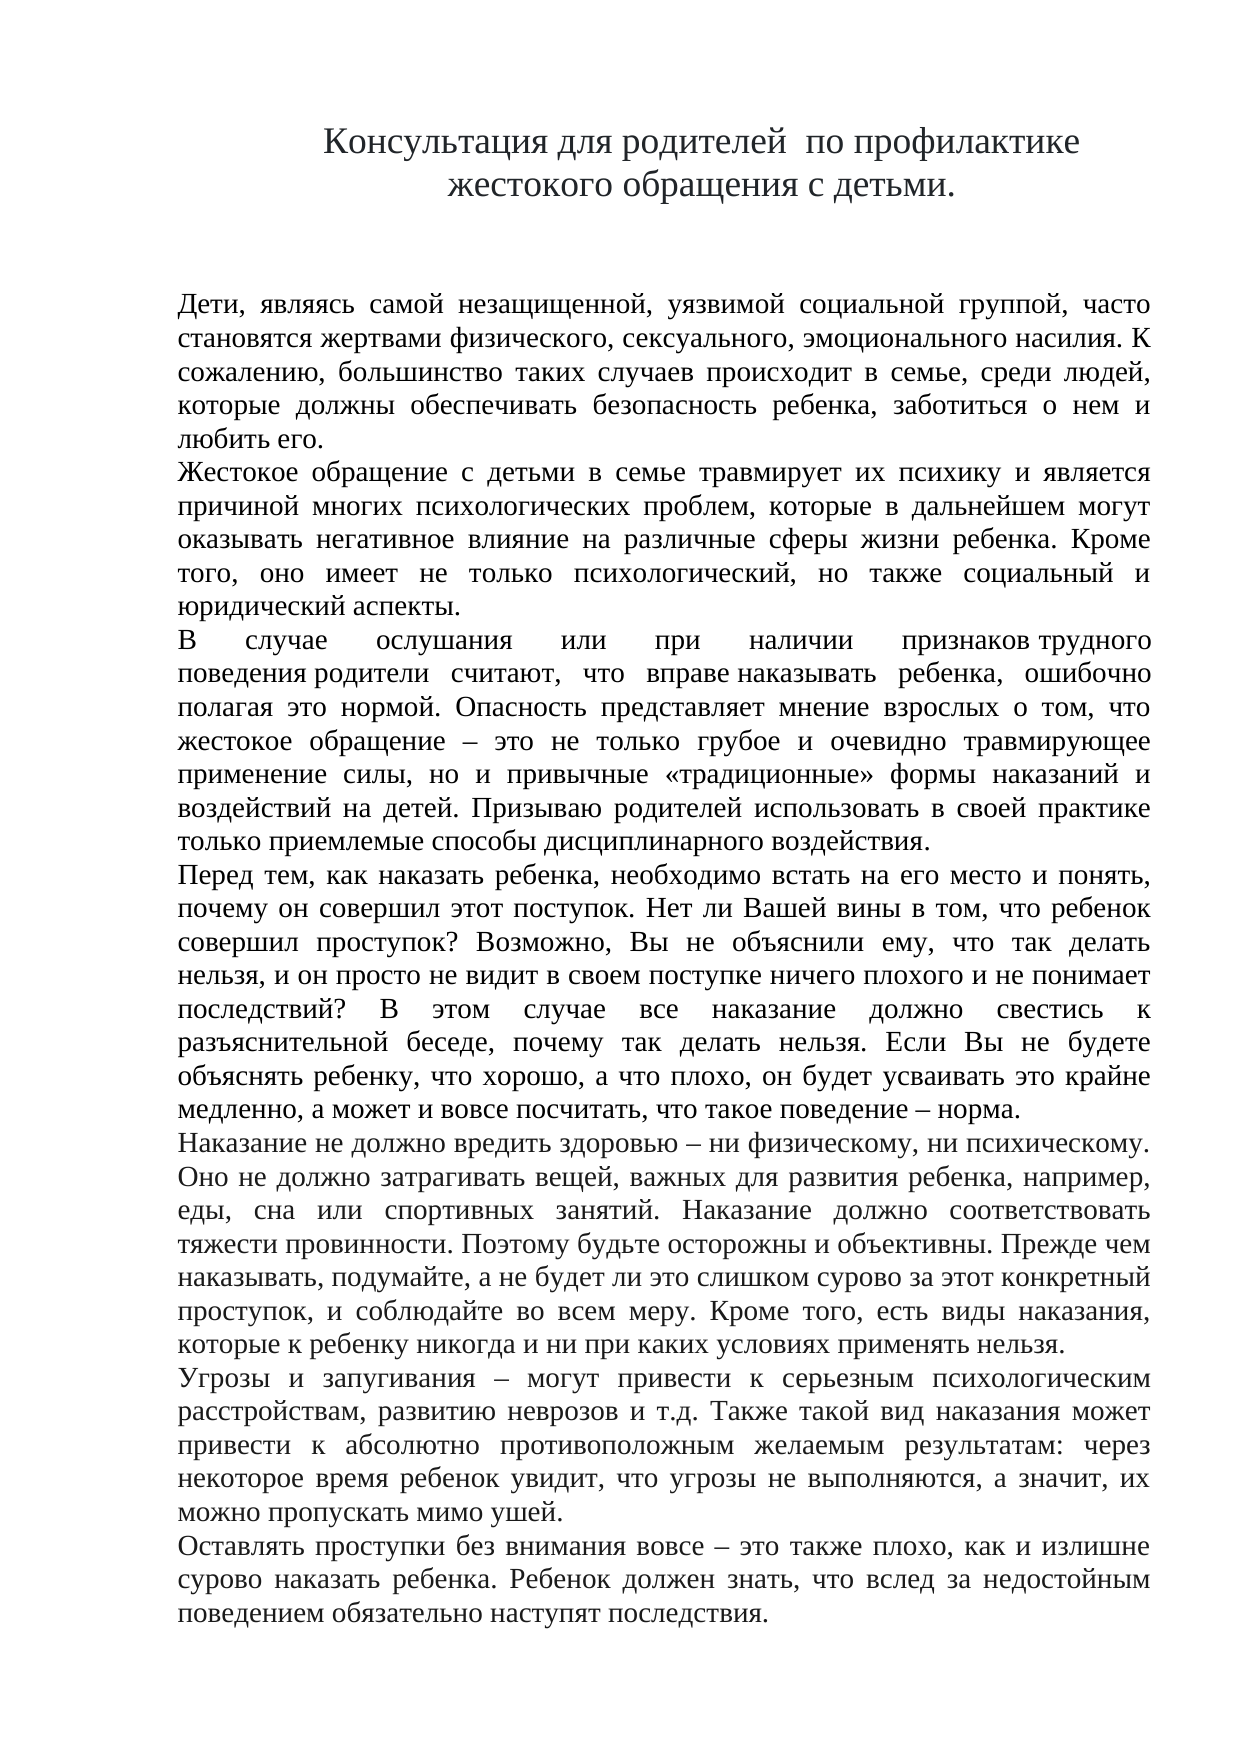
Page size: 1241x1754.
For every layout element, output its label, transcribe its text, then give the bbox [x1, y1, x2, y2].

text Перед тем, как наказать ребенка, необходимо встать на его место и понять, почему он совершил этот поступок. Нет ли Вашей вины в том, что ребенок совершил проступок? Возможно, Вы не объяснили ему, что так делать нельзя, и он просто не видит в своем поступке ничего плохого и не понимает последствий? В этом случае все наказание должно свестись к разъяснительной беседе, почему так делать нельзя. Если Вы не будете объяснять ребенку, что хорошо, а что плохо, он будет усваивать это крайне медленно, а может и вовсе посчитать, что такое поведение – норма. [177, 857, 1152, 1125]
text Угрозы и запугивания – могут привести к серьезным психологическим расстройствам, развитию неврозов и т.д. Также такой вид наказания может привести к абсолютно противоположным желаемым результатам: через некоторое время ребенок увидит, что угрозы не выполняются, а значит, их можно пропускать мимо ушей. [177, 1360, 1152, 1528]
text Дети, являясь самой незащищенной, уязвимой социальной группой, часто становятся жертвами физического, сексуального, эмоционального насилия. К сожалению, большинство таких случаев происходит в семье, среди людей, которые должны обеспечивать безопасность ребенка, заботиться о нем и любить его. [177, 287, 1152, 454]
text В случае ослушания или при наличии признаков трудного поведения родители считают, что вправе наказывать ребенка, ошибочно полагая это нормой. Опасность представляет мнение взрослых о том, что жестокое обращение – это не только грубое и очевидно травмирующее применение силы, но и привычные «традиционные» формы наказаний и воздействий на детей. Призываю родителей использовать в своей практике только приемлемые способы дисциплинарного воздействия. [177, 622, 1152, 857]
text Оставлять проступки без внимания вовсе – это также плохо, как и излишне сурово наказать ребенка. Ребенок должен знать, что вслед за недостойным поведением обязательно наступят последствия. [177, 1528, 1152, 1628]
text Консультация для родителей по профилактике жестокого обращения с детьми. [252, 118, 1152, 204]
text Наказание не должно вредить здоровью – ни физическому, ни психическому. Оно не должно затрагивать вещей, важных для развития ребенка, например, еды, сна или спортивных занятий. Наказание должно соответствовать тяжести провинности. Поэтому будьте осторожны и объективны. Прежде чем наказывать, подумайте, а не будет ли это слишком сурово за этот конкретный проступок, и соблюдайте во всем меру. Кроме того, есть виды наказания, которые к ребенку никогда и ни при каких условиях применять нельзя. [177, 1125, 1152, 1360]
text Жестокое обращение с детьми в семье травмирует их психику и является причиной многих психологических проблем, которые в дальнейшем могут оказывать негативное влияние на различные сферы жизни ребенка. Кроме того, оно имеет не только психологический, но также социальный и юридический аспекты. [177, 454, 1152, 622]
